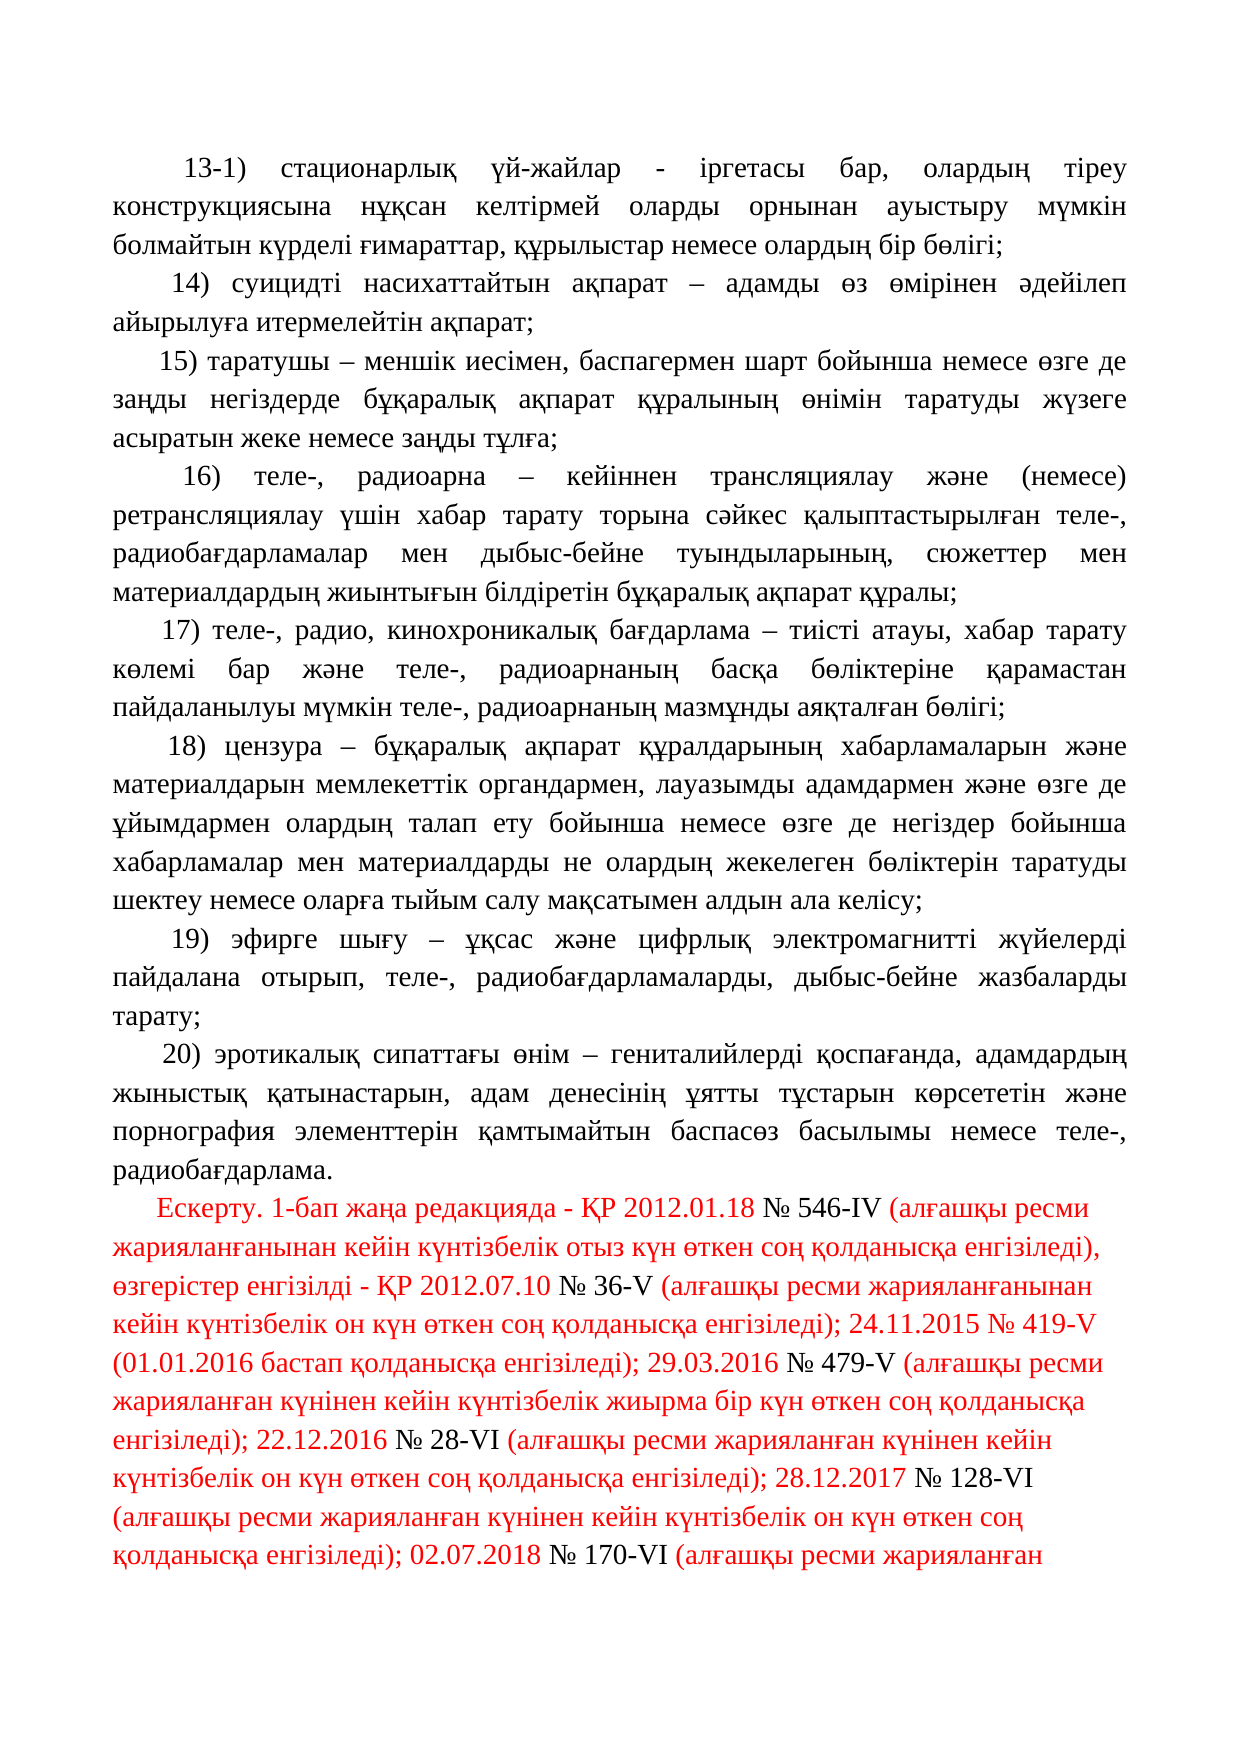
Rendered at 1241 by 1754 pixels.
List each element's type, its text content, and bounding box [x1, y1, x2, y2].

text 18) цензура – бұқаралық ақпарат құралдарының хабарламаларын және материалдарын мемлекеттiк органдармен, лауазымды адамдармен және өзге де ұйымдармен олардың талап ету бойынша немесе өзге де негiздер бойынша хабарламалар мен материалдарды не олардың жекелеген бөлiктерiн таратуды шектеу немесе оларға тыйым салу мақсатымен алдын ала келiсу; [112, 728, 1128, 916]
text 13-1) стационарлық үй-жайлар - iргетасы бар, олардың тiреу конструкциясына нұқсан келтiрмей оларды орнынан ауыстыру мүмкiн болмайтын күрделi ғимараттар, құрылыстар немесе олардың бір бөлiгi; [112, 150, 1128, 261]
text 20) эротикалық сипаттағы өнім – гениталийлерді қоспағанда, адамдардың жыныстық қатынастарын, адам денесінің ұятты тұстарын көрсететін және порнография элементтерін қамтымайтын баспасөз басылымы немесе теле-, радиобағдарлама. [112, 1036, 1128, 1186]
text 16) теле-, радиоарна – кейіннен трансляциялау және (немесе) ретрансляциялау үшін хабар тарату торына сәйкес қалыптастырылған теле-, радиобағдарламалар мен дыбыс-бейне туындыларының, сюжеттер мен материалдардың жиынтығын білдіретін бұқаралық ақпарат құралы; [112, 458, 1128, 607]
text 14) суицидті насихаттайтын ақпарат – адамды өз өмірінен әдейілеп айырылуға итермелейтін ақпарат; [112, 266, 1128, 338]
text 17) теле-, радио, кинохроникалық бағдарлама – тиісті атауы, хабар тарату көлемі бар және теле-, радиоарнаның басқа бөліктеріне қарамастан пайдаланылуы мүмкін теле-, радиоарнаның мазмұнды аяқталған бөлігі; [112, 612, 1128, 723]
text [112, 1191, 1128, 1571]
text 19) эфирге шығу – ұқсас және цифрлық электромагниттi жүйелердi пайдалана отырып, теле-, радиобағдарламаларды, дыбыс-бейне жазбаларды тарату; [112, 921, 1128, 1031]
text 15) таратушы – меншiк иесiмен, баспагермен шарт бойынша немесе өзге де заңды негiздерде бұқаралық ақпарат құралының өнiмiн таратуды жүзеге асыратын жеке немесе заңды тұлға; [112, 343, 1128, 453]
